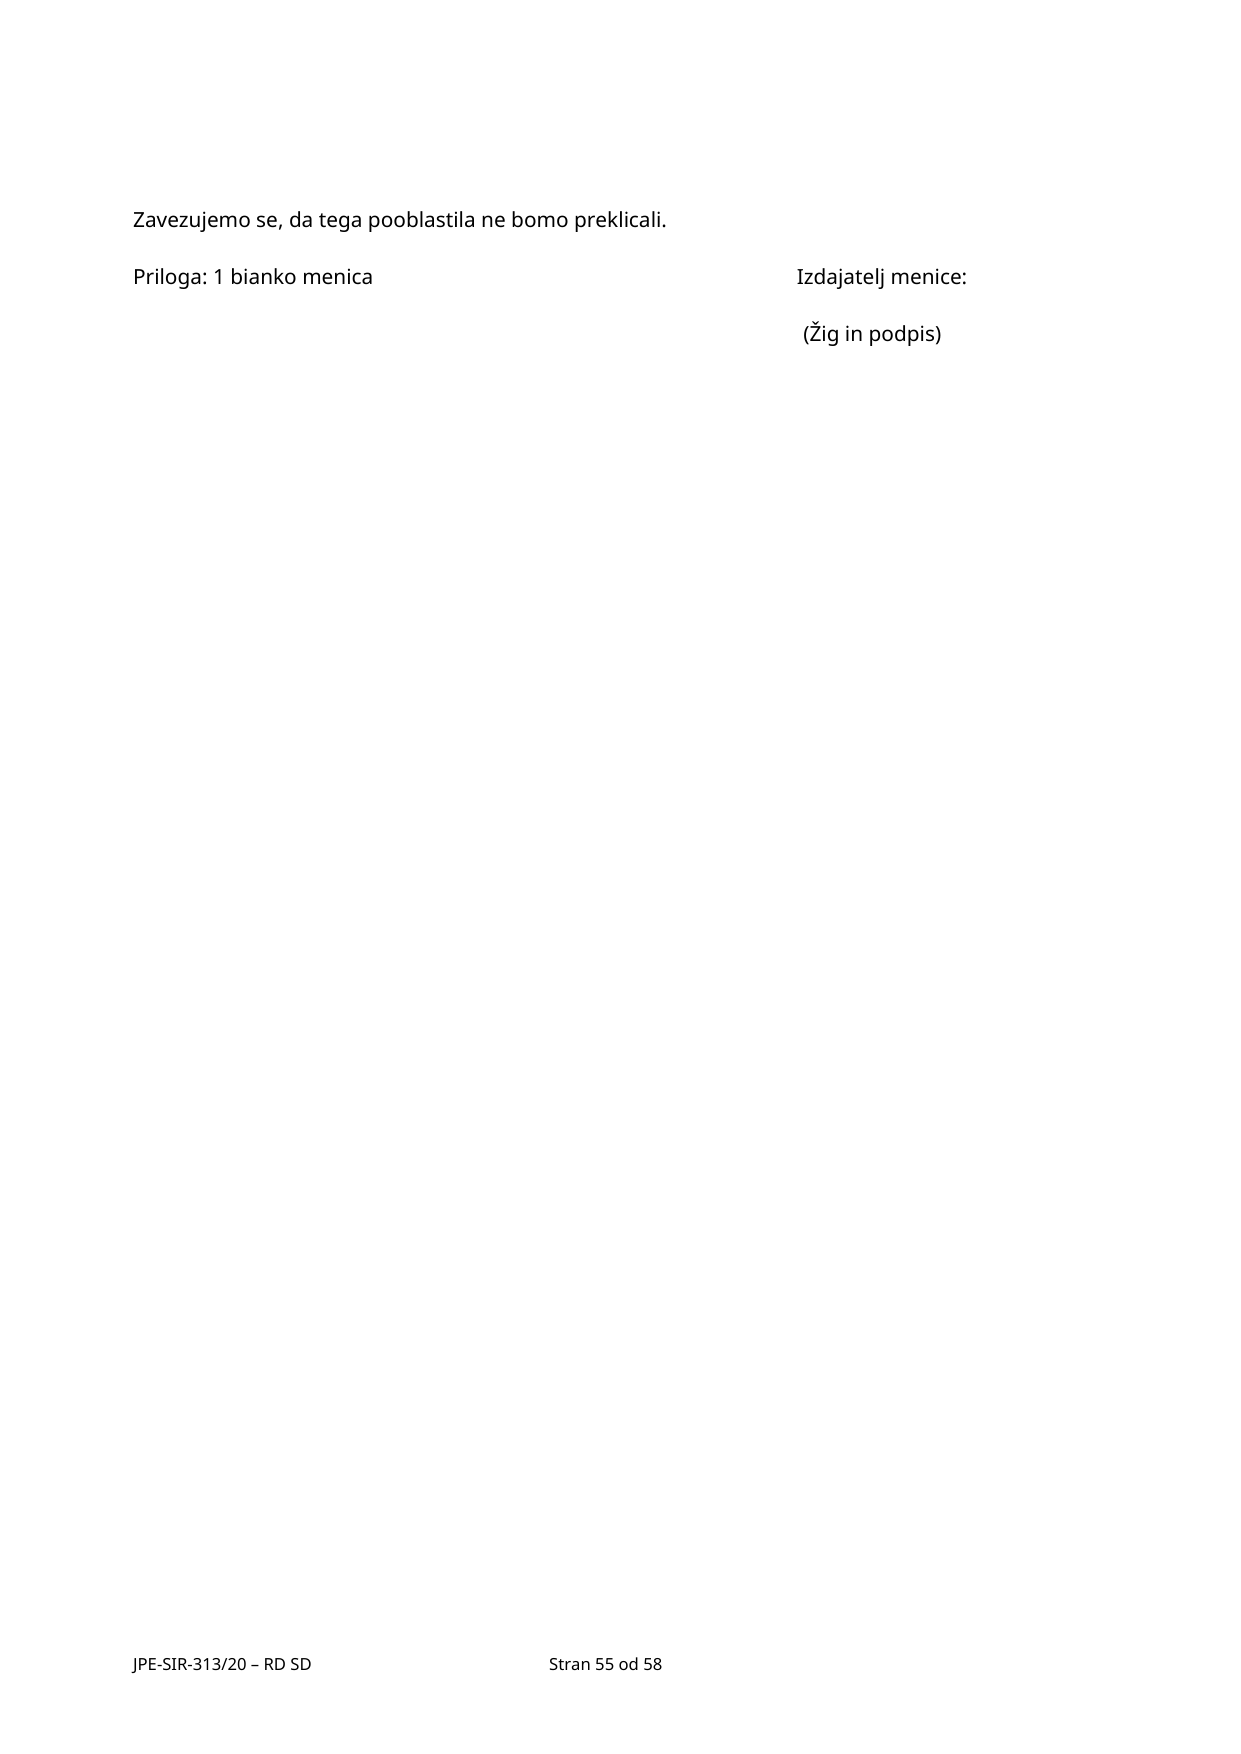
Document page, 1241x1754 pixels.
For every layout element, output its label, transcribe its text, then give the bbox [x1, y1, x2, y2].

text Priloga: 1 bianko menica Izdajatelj menice: [133, 262, 1107, 291]
text (Žig in podpis) [724, 319, 1107, 348]
text Zavezujemo se, da tega pooblastila ne bomo preklicali. [133, 206, 1107, 234]
